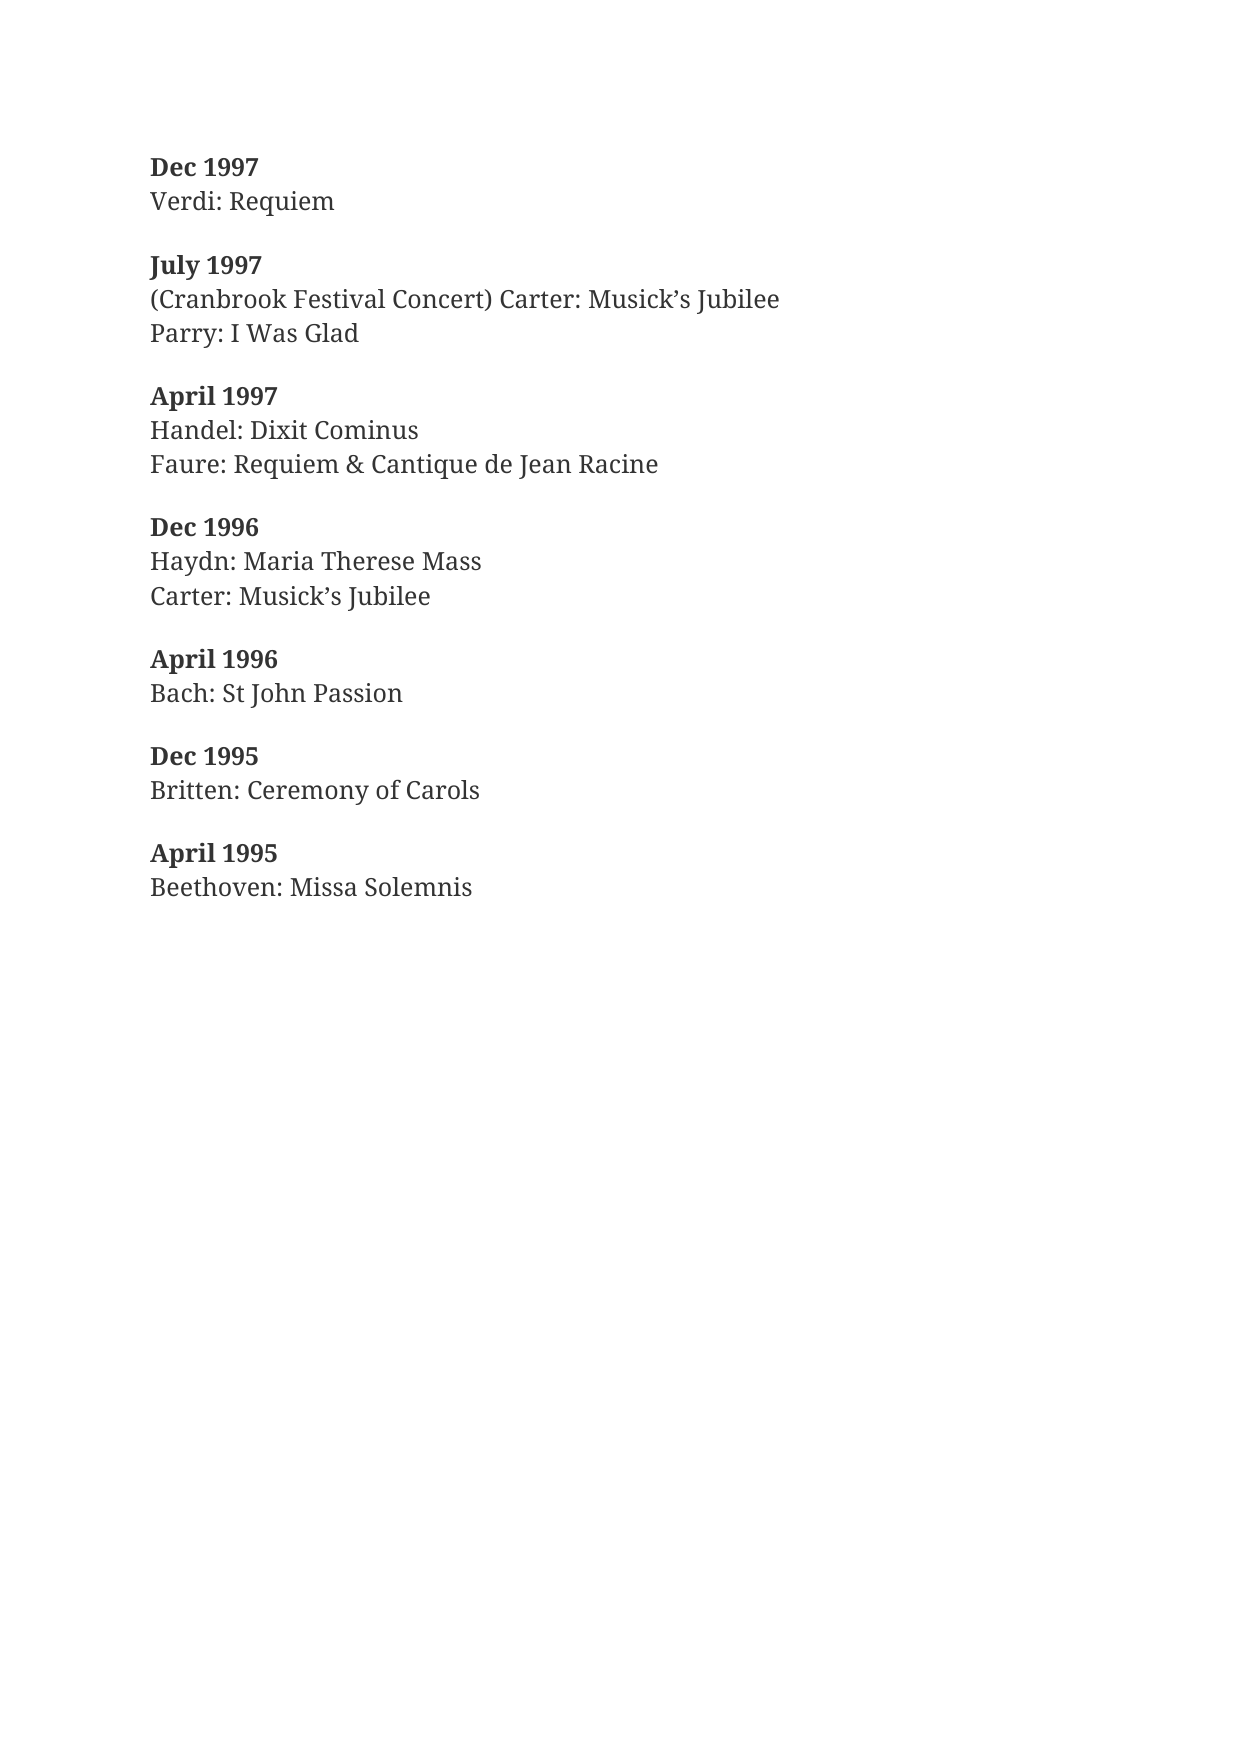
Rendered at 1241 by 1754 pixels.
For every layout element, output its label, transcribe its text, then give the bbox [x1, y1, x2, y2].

text July 1997 (Cranbrook Festival Concert) Carter: Musick’s Jubilee Parry: I Was Glad [150, 247, 1090, 349]
text Dec 1995 Britten: Ceremony of Carols [150, 739, 1090, 807]
text April 1996 Bach: St John Passion [150, 641, 1090, 709]
text April 1997 Handel: Dixit Cominus Faure: Requiem & Cantique de Jean Racine [150, 379, 1090, 481]
text April 1995 Beethoven: Missa Solemnis [150, 836, 1090, 904]
text Dec 1996 Haydn: Maria Therese Mass Carter: Musick’s Jubilee [150, 510, 1090, 612]
text Dec 1997 Verdi: Requiem [150, 150, 1090, 218]
